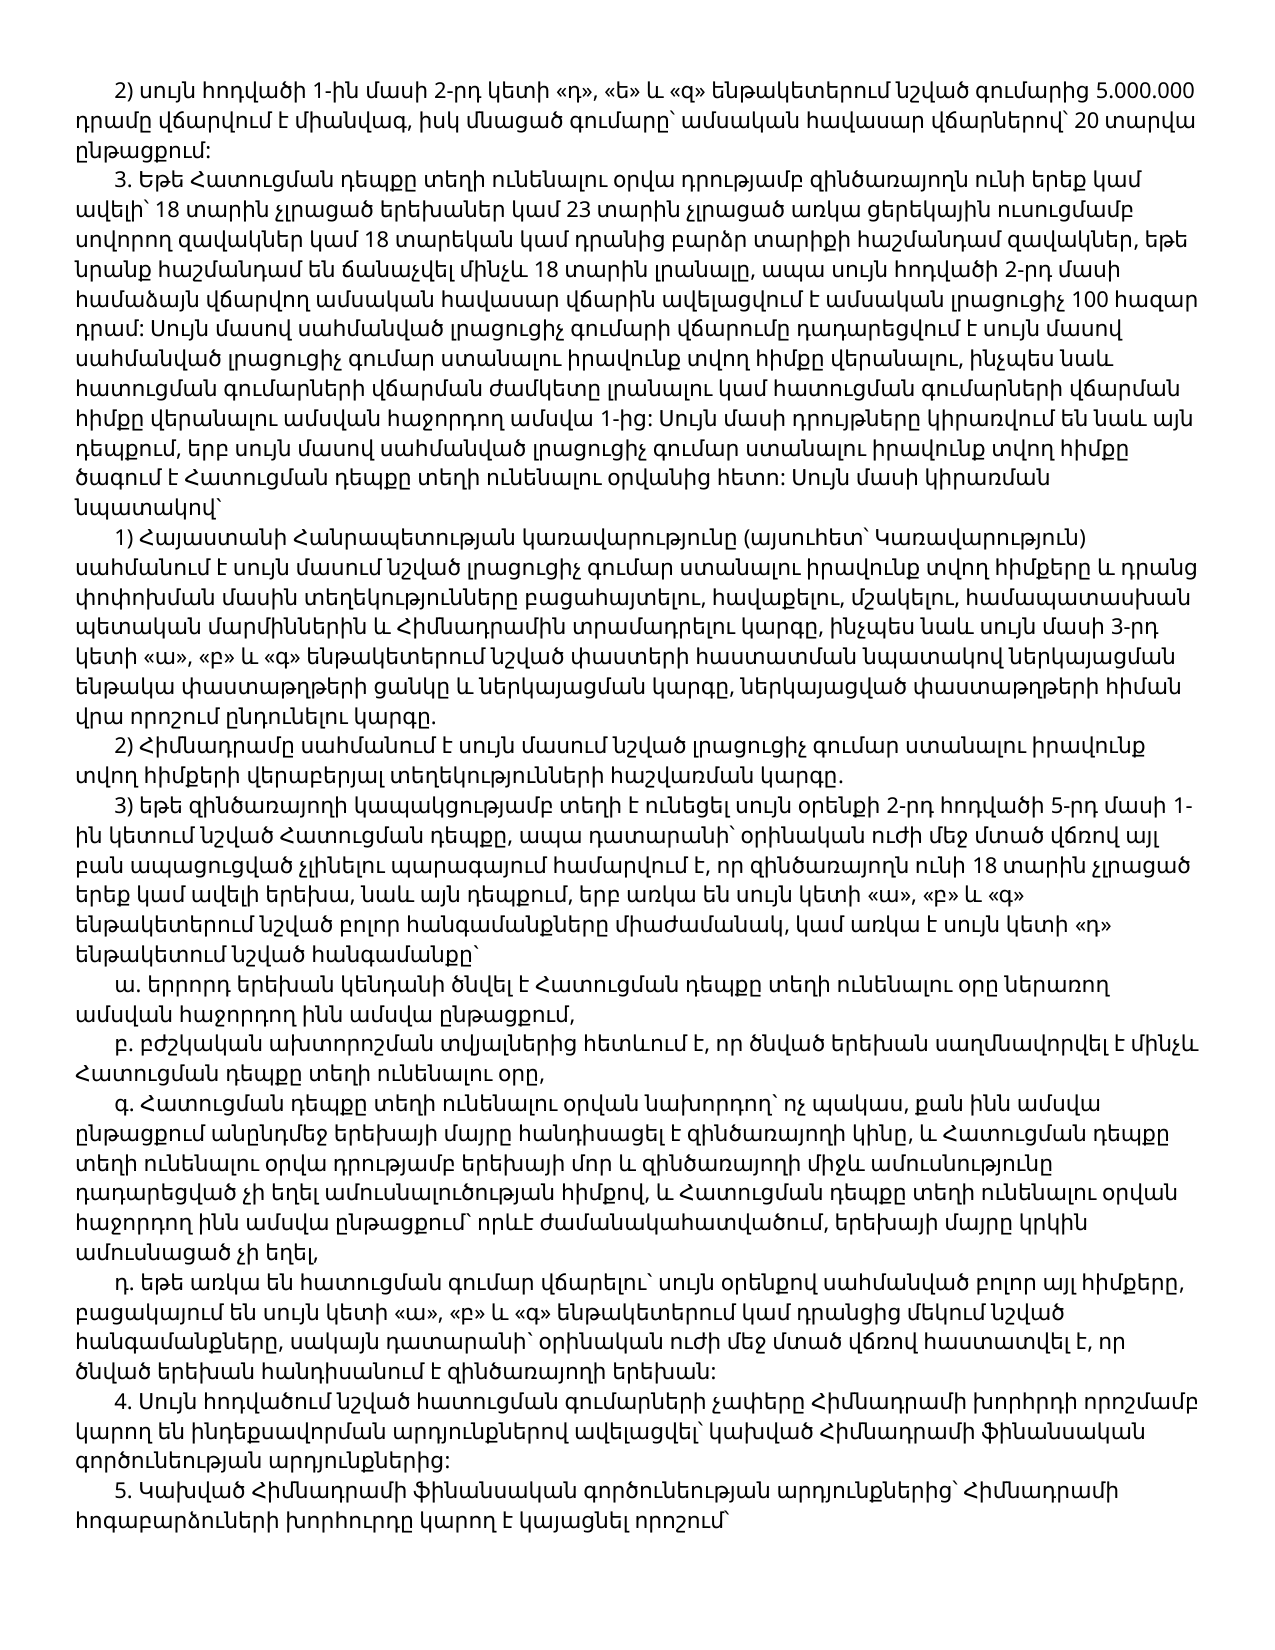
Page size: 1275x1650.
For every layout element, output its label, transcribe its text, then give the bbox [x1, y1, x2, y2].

text գ. Հատուցման դեպքը տեղի ունենալու օրվան նախորդող` ոչ պակաս, քան ինն ամսվա ընթացքում անընդմեջ երեխայի մայրը հանդիսացել է զինծառայողի կինը, և Հատուցման դեպքը տեղի ունենալու օրվա դրությամբ երեխայի մոր և զինծառայողի միջև ամուսնությունը դադարեցված չի եղել ամուսնալուծության հիմքով, և Հատուցման դեպքը տեղի ունենալու օրվան հաջորդող ինն ամսվա ընթացքում` որևէ ժամանակահատվածում, երեխայի մայրը կրկին ամուսնացած չի եղել, [75, 1088, 1200, 1267]
text ա. երրորդ երեխան կենդանի ծնվել է Հատուցման դեպքը տեղի ունենալու օրը ներառող ամսվան հաջորդող ինն ամսվա ընթացքում, [75, 969, 1200, 1028]
text բ. բժշկական ախտորոշման տվյալներից հետևում է, որ ծնված երեխան սաղմնավորվել է մինչև Հատուցման դեպքը տեղի ունենալու օրը, [75, 1028, 1200, 1088]
text 5. Կախված Հիմնադրամի ֆինանսական գործունեության արդյունքներից՝ Հիմնադրամի հոգաբարձուների խորհուրդը կարող է կայացնել որոշում՝ [75, 1475, 1200, 1535]
text 3. Եթե Հատուցման դեպքը տեղի ունենալու օրվա դրությամբ զինծառայողն ունի երեք կամ ավելի՝ 18 տարին չլրացած երեխաներ կամ 23 տարին չլրացած առկա ցերեկային ուսուցմամբ սովորող զավակներ կամ 18 տարեկան կամ դրանից բարձր տարիքի հաշմանդամ զավակներ, եթե նրանք հաշմանդամ են ճանաչվել մինչև 18 տարին լրանալը, ապա սույն հոդվածի 2-րդ մասի համաձայն վճարվող ամսական հավասար վճարին ավելացվում է ամսական լրացուցիչ 100 հազար դրամ: Սույն մասով սահմանված լրացուցիչ գումարի վճարումը դադարեցվում է սույն մասով սահմանված լրացուցիչ գումար ստանալու իրավունք տվող հիմքը վերանալու, ինչպես նաև հատուցման գումարների վճարման ժամկետը լրանալու կամ հատուցման գումարների վճարման հիմքը վերանալու ամսվան հաջորդող ամսվա 1-ից: Սույն մասի դրույթները կիրառվում են նաև այն դեպքում, երբ սույն մասով սահմանված լրացուցիչ գումար ստանալու իրավունք տվող հիմքը ծագում է Հատուցման դեպքը տեղի ունենալու օրվանից հետո: Սույն մասի կիրառման նպատակով` [75, 164, 1200, 522]
text 1) Հայաստանի Հանրապետության կառավարությունը (այսուհետ՝ Կառավարություն) սահմանում է սույն մասում նշված լրացուցիչ գումար ստանալու իրավունք տվող հիմքերը և դրանց փոփոխման մասին տեղեկությունները բացահայտելու, հավաքելու, մշակելու, համապատասխան պետական մարմիններին և Հիմնադրամին տրամադրելու կարգը, ինչպես նաև սույն մասի 3-րդ կետի «ա», «բ» և «գ» ենթակետերում նշված փաստերի հաստատման նպատակով ներկայացման ենթակա փաստաթղթերի ցանկը և ներկայացման կարգը, ներկայացված փաստաթղթերի հիման վրա որոշում ընդունելու կարգը. [75, 522, 1200, 730]
text դ. եթե առկա են հատուցման գումար վճարելու` սույն օրենքով սահմանված բոլոր այլ հիմքերը, բացակայում են սույն կետի «ա», «բ» և «գ» ենթակետերում կամ դրանցից մեկում նշված հանգամանքները, սակայն դատարանի` օրինական ուժի մեջ մտած վճռով հաստատվել է, որ ծնված երեխան հանդիսանում է զինծառայողի երեխան: [75, 1267, 1200, 1386]
text 3) եթե զինծառայողի կապակցությամբ տեղի է ունեցել սույն օրենքի 2-րդ հոդվածի 5-րդ մասի 1-ին կետում նշված Հատուցման դեպքը, ապա դատարանի՝ օրինական ուժի մեջ մտած վճռով այլ բան ապացուցված չլինելու պարագայում համարվում է, որ զինծառայողն ունի 18 տարին չլրացած երեք կամ ավելի երեխա, նաև այն դեպքում, երբ առկա են սույն կետի «ա», «բ» և «գ» ենթակետերում նշված բոլոր հանգամանքները միաժամանակ, կամ առկա է սույն կետի «դ» ենթակետում նշված հանգամանքը` [75, 790, 1200, 969]
text 2) սույն հոդվածի 1-ին մասի 2-րդ կետի «դ», «ե» և «զ» ենթակետերում նշված գումարից 5.000.000 դրամը վճարվում է միանվագ, իսկ մնացած գումարը՝ ամսական հավասար վճարներով՝ 20 տարվա ընթացքում: [75, 75, 1200, 164]
text 4. Սույն հոդվածում նշված հատուցման գումարների չափերը Հիմնադրամի խորհրդի որոշմամբ կարող են ինդեքսավորման արդյունքներով ավելացվել՝ կախված Հիմնադրամի ֆինանսական գործունեության արդյունքներից: [75, 1386, 1200, 1475]
text 2) Հիմնադրամը սահմանում է սույն մասում նշված լրացուցիչ գումար ստանալու իրավունք տվող հիմքերի վերաբերյալ տեղեկությունների հաշվառման կարգը. [75, 730, 1200, 790]
